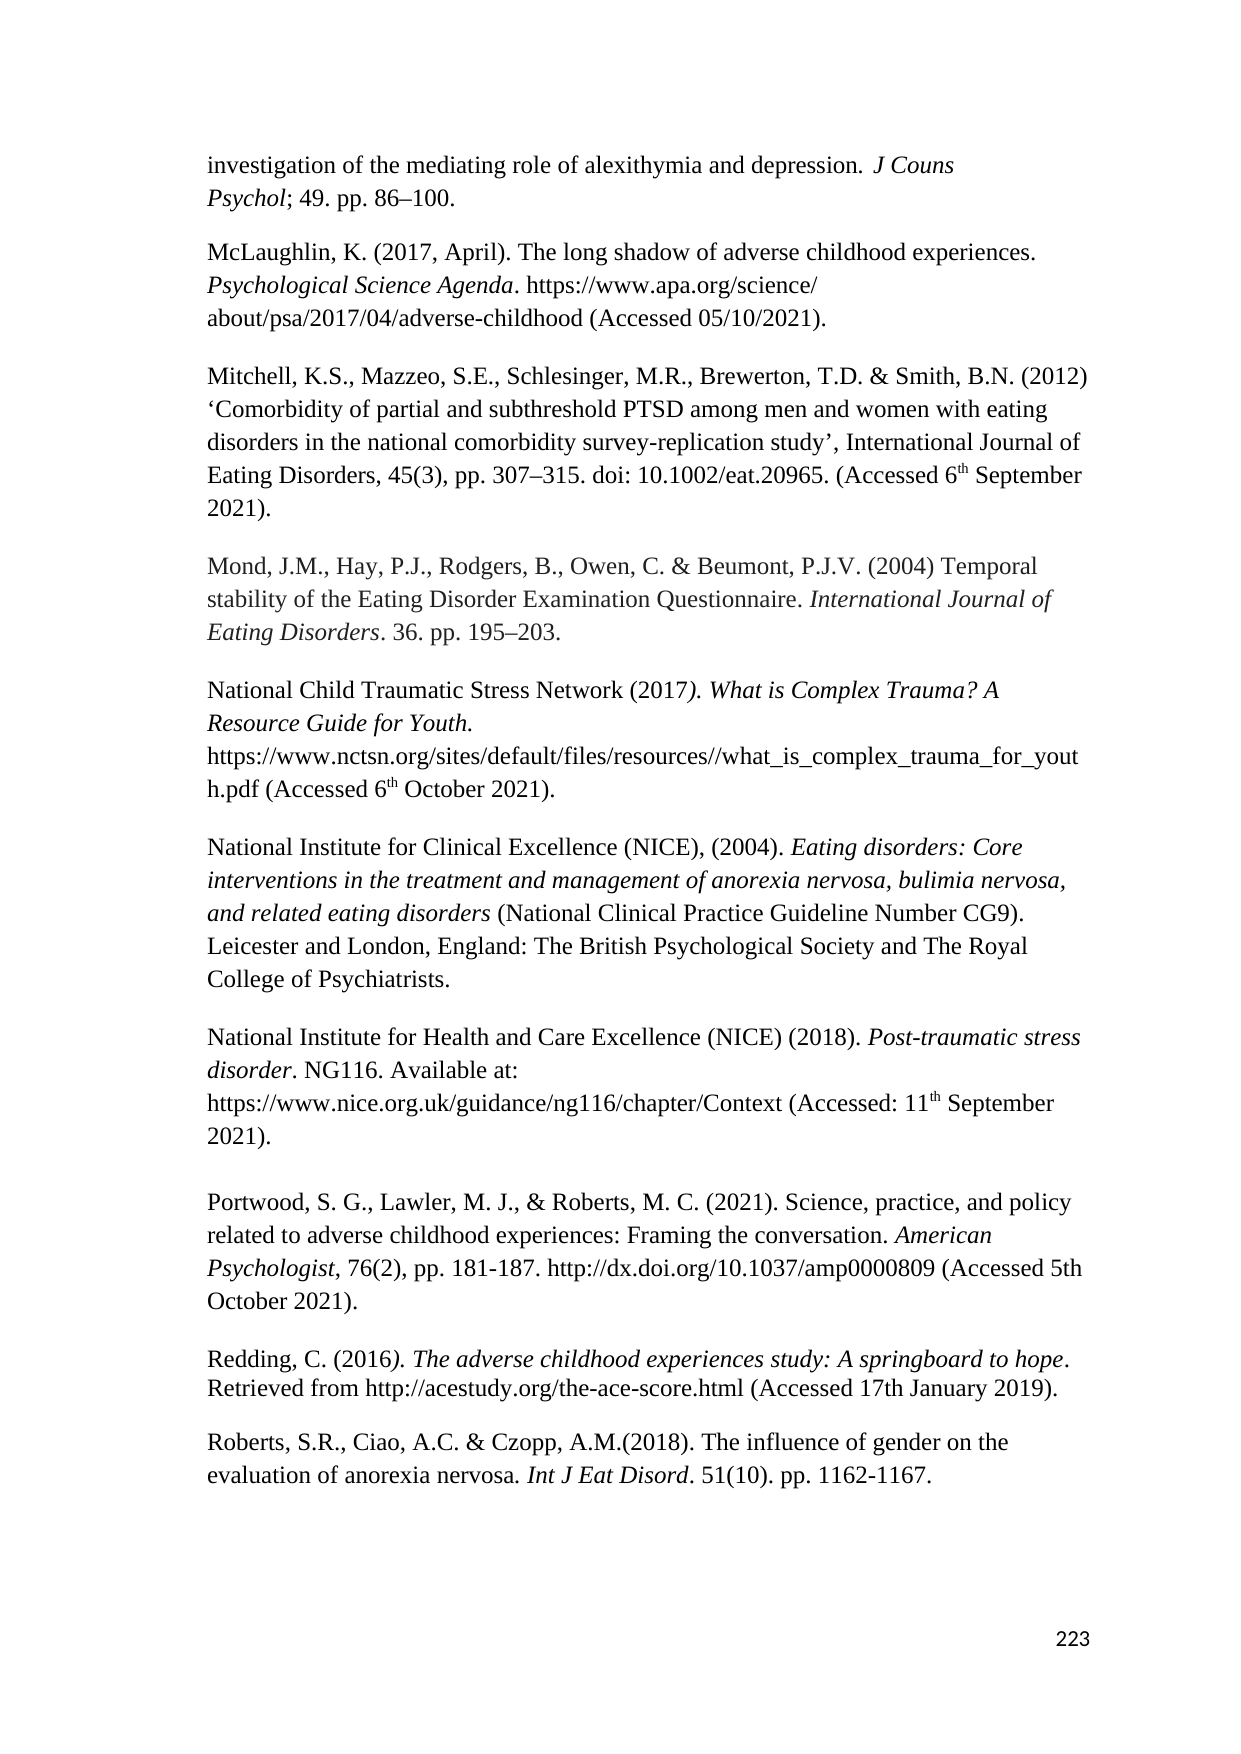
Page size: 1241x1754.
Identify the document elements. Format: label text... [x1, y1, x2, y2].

text Mond, J.M., Hay, P.J., Rodgers, B., Owen, C. & Beumont, P.J.V. (2004) Temporal stability of the Eating Disorder Examination Questionnaire. International Journal of Eating Disorders. 36. pp. 195–203. [207, 551, 1090, 646]
text Redding, C. (2016). The adverse childhood experiences study: A springboard to hope. Retrieved from http://acestudy.org/the-ace-score.html (Accessed 17th January 2019). [207, 1344, 1090, 1402]
text National Institute for Health and Care Excellence (NICE) (2018). Post-traumatic stress disorder. NG116. Available at: https://www.nice.org.uk/guidance/ng116/chapter/Context (Accessed: 11th September 2021). [207, 1022, 1090, 1150]
text National Child Traumatic Stress Network (2017). What is Complex Trauma? A Resource Guide for Youth. https://www.nctsn.org/sites/default/files/resources//what_is_complex_trauma_for_youth.pdf (Accessed 6th October 2021). [207, 675, 1090, 803]
text Roberts, S.R., Ciao, A.C. & Czopp, A.M.(2018). The influence of gender on the evaluation of anorexia nervosa. Int J Eat Disord. 51(10). pp. 1162-1167. [207, 1427, 1090, 1489]
text National Institute for Clinical Excellence (NICE), (2004). Eating disorders: Core interventions in the treatment and management of anorexia nervosa, bulimia nervosa, and related eating disorders (National Clinical Practice Guideline Number CG9). Leicester and London, England: The British Psychological Society and The Royal College of Psychiatrists. [207, 832, 1090, 993]
text Mitchell, K.S., Mazzeo, S.E., Schlesinger, M.R., Brewerton, T.D. & Smith, B.N. (2012) ‘Comorbidity of partial and subthreshold PTSD among men and women with eating disorders in the national comorbidity survey‐replication study’, International Journal of Eating Disorders, 45(3), pp. 307–315. doi: 10.1002/eat.20965. (Accessed 6th September 2021). [207, 361, 1090, 522]
text Portwood, S. G., Lawler, M. J., & Roberts, M. C. (2021). Science, practice, and policy related to adverse childhood experiences: Framing the conversation. American Psychologist, 76(2), pp. 181-187. http://dx.doi.org/10.1037/amp0000809 (Accessed 5th October 2021). [207, 1187, 1090, 1315]
text McLaughlin, K. (2017, April). The long shadow of adverse childhood experiences. Psychological Science Agenda. https://www.apa.org/science/ about/psa/2017/04/adverse-childhood (Accessed 05/10/2021). [207, 237, 1090, 332]
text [207, 150, 1090, 212]
